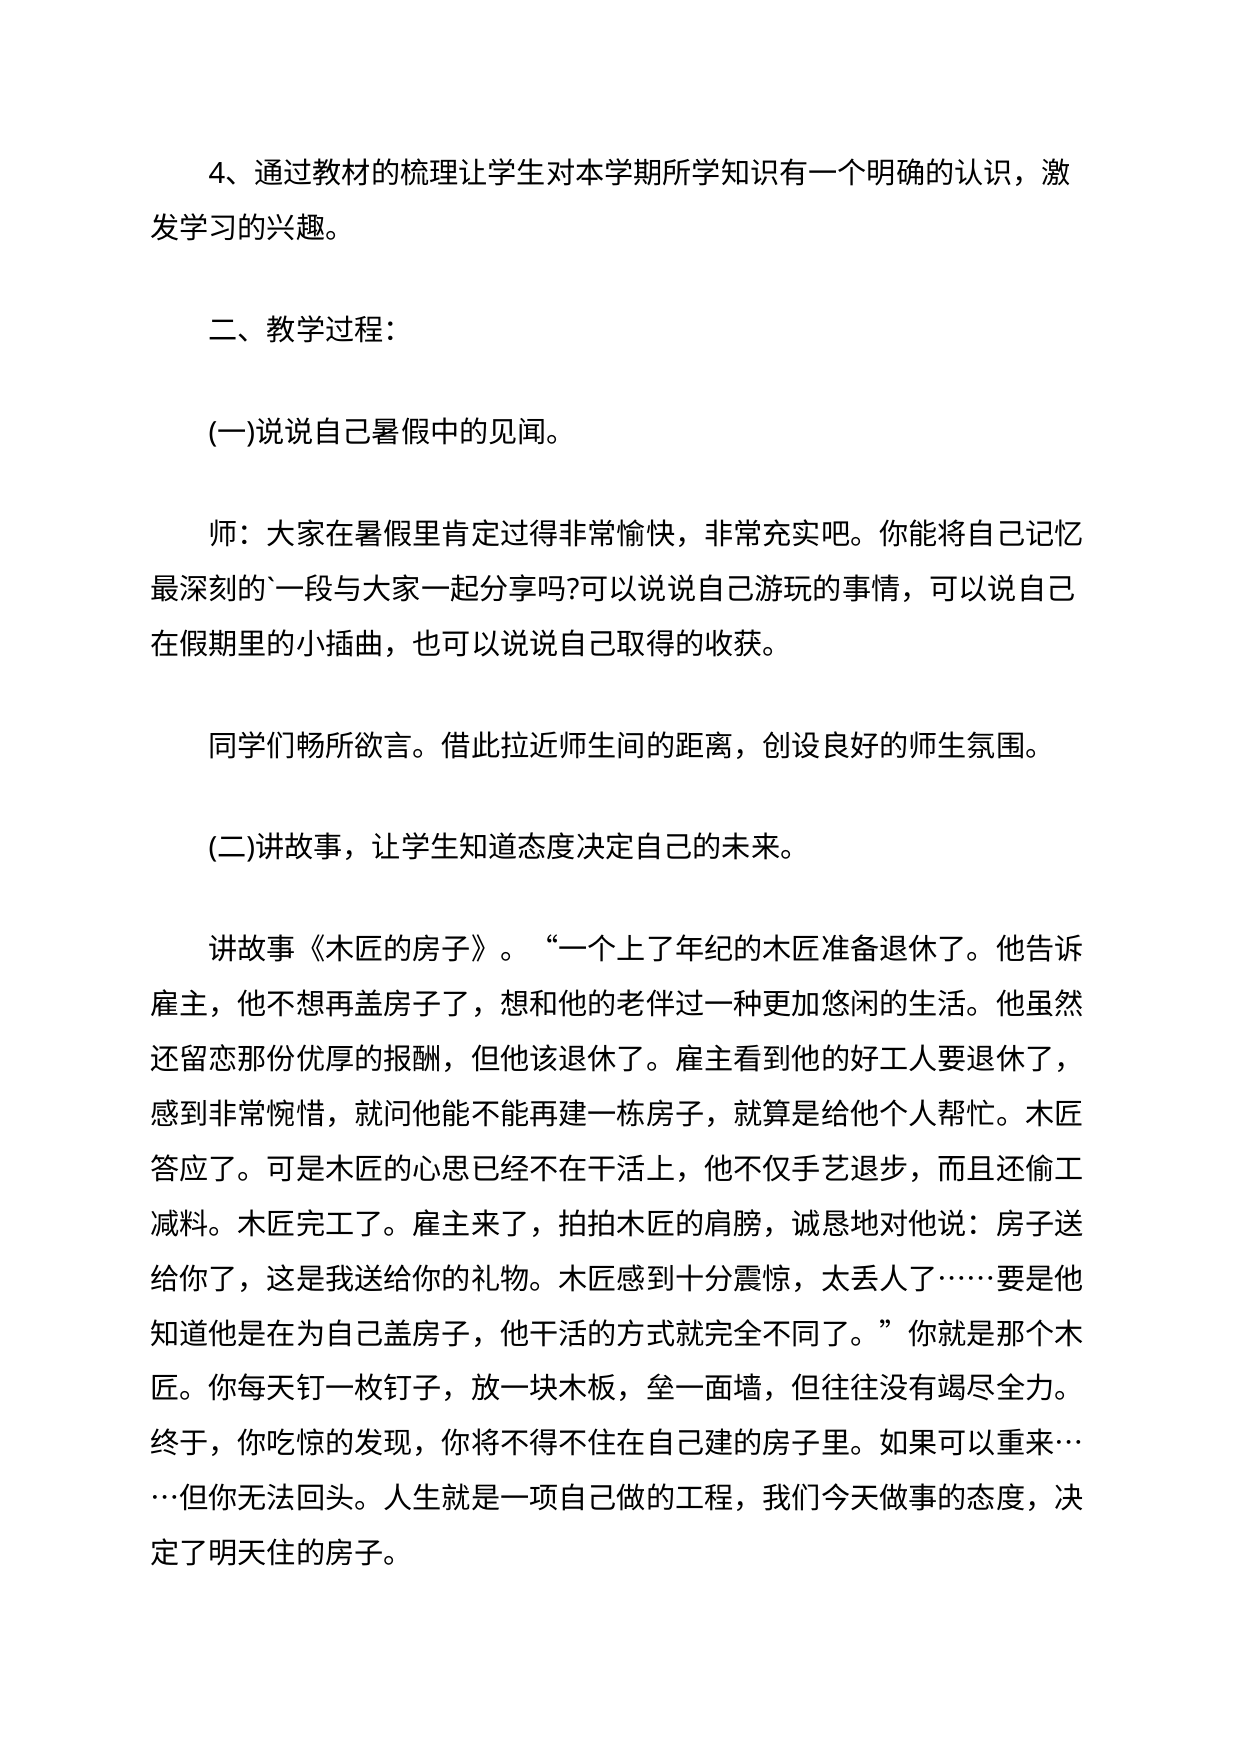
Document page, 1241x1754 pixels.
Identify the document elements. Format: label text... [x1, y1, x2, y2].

text 4、通过教材的梳理让学生对本学期所学知识有一个明确的认识，激发学习的兴趣。 [150, 150, 1090, 247]
text 讲故事《木匠的房子》。“一个上了年纪的木匠准备退休了。他告诉雇主，他不想再盖房子了，想和他的老伴过一种更加悠闲的生活。他虽然还留恋那份优厚的报酬，但他该退休了。雇主看到他的好工人要退休了，感到非常惋惜，就问他能不能再建一栋房子，就算是给他个人帮忙。木匠答应了。可是木匠的心思已经不在干活上，他不仅手艺退步，而且还偷工减料。木匠完工了。雇主来了，拍拍木匠的肩膀，诚恳地对他说：房子送给你了，这是我送给你的礼物。木匠感到十分震惊，太丢人了……要是他知道他是在为自己盖房子，他干活的方式就完全不同了。”你就是那个木匠。你每天钉一枚钉子，放一块木板，垒一面墙，但往往没有竭尽全力。终于，你吃惊的发现，你将不得不住在自己建的房子里。如果可以重来……但你无法回头。人生就是一项自己做的工程，我们今天做事的态度，决定了明天住的房子。 [150, 926, 1090, 1572]
text 同学们畅所欲言。借此拉近师生间的距离，创设良好的师生氛围。 [150, 722, 1090, 764]
text 师：大家在暑假里肯定过得非常愉快，非常充实吧。你能将自己记忆最深刻的`一段与大家一起分享吗?可以说说自己游玩的事情，可以说自己在假期里的小插曲，也可以说说自己取得的收获。 [150, 511, 1090, 663]
text (一)说说自己暑假中的见闻。 [150, 408, 1090, 451]
text (二)讲故事，让学生知道态度决定自己的未来。 [150, 824, 1090, 866]
text 二、教学过程： [150, 307, 1090, 349]
